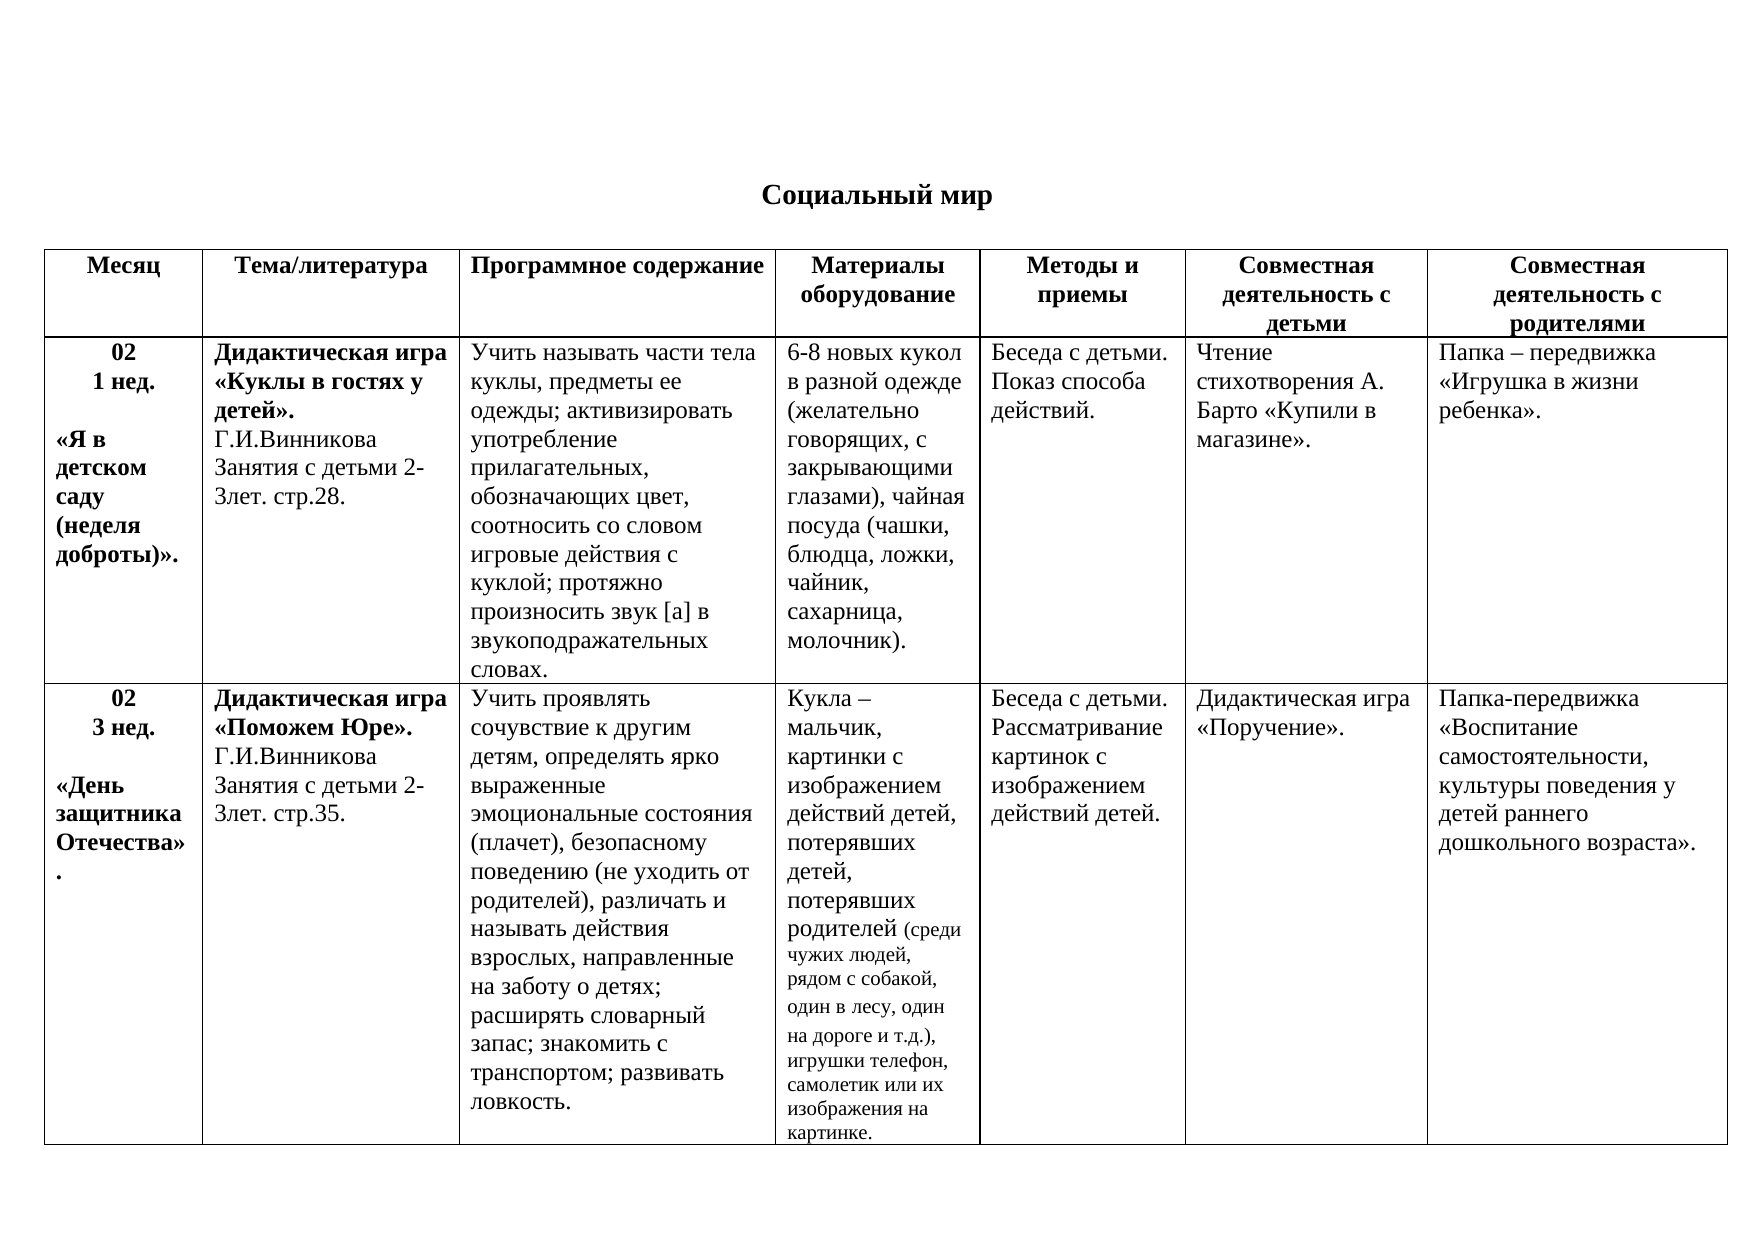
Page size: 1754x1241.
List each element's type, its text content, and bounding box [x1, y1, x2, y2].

table_header Совместная деятельность с родителями [1428, 250, 1727, 336]
table_cell Учить проявлять сочувствие к другим детям, определять ярко выраженные эмоциональные состояния (плачет), безопасному поведению (не уходить от родителей), различать и называть действия взрослых, направленные на заботу о детях; расширять словарный запас; знакомить с транспортом; развивать ловкость. [460, 684, 775, 1144]
table_cell Дидактическая игра «Куклы в гостях у детей». Г.И.Винникова Занятия с детьми 2-3лет. стр.28. [203, 338, 459, 682]
table_cell Чтение стихотворения А. Барто «Купили в магазине». [1186, 338, 1427, 682]
table_cell 02 3 нед. «День защитника Отечества». [45, 684, 202, 1144]
table_cell 6-8 новых кукол в разной одежде (желательно говорящих, с закрывающими глазами), чайная посуда (чашки, блюдца, ложки, чайник, сахарница, молочник). [776, 338, 979, 682]
table_cell Беседа с детьми. Рассматривание картинок с изображением действий детей. [981, 684, 1185, 1144]
table_header Совместная деятельность с детьми [1186, 250, 1427, 336]
table_cell 02 1 нед. «Я в детском саду (неделя доброты)». [45, 338, 202, 682]
table_cell Папка-передвижка «Воспитание самостоятельности, культуры поведения у детей раннего дошкольного возраста». [1428, 684, 1727, 1144]
table_cell Папка – передвижка «Игрушка в жизни ребенка». [1428, 338, 1727, 682]
table_cell Кукла – мальчик, картинки с изображением действий детей, потерявших детей, потерявших родителей (среди чужих людей, рядом с собакой, один в лесу, один на дороге и т.д.), игрушки телефон, самолетик или их изображения на картинке. [776, 684, 979, 1144]
table_header Материалы оборудование [776, 250, 979, 336]
table_header Методы и приемы [981, 250, 1185, 336]
table_cell Учить называть части тела куклы, предметы ее одежды; активизировать употребление прилагательных, обозначающих цвет, соотносить со словом игровые действия с куклой; протяжно произносить звук [а] в звукоподражательных словах. [460, 338, 775, 682]
table_cell Дидактическая игра «Поручение». [1186, 684, 1427, 1144]
text Социальный мир [118, 177, 1636, 211]
table_cell Дидактическая игра «Поможем Юре». Г.И.Винникова Занятия с детьми 2-3лет. стр.35. [203, 684, 459, 1144]
table_header Тема/литература [203, 250, 459, 336]
table_header Месяц [45, 250, 202, 336]
table_cell Беседа с детьми. Показ способа действий. [981, 338, 1185, 682]
table_header Программное содержание [460, 250, 775, 336]
